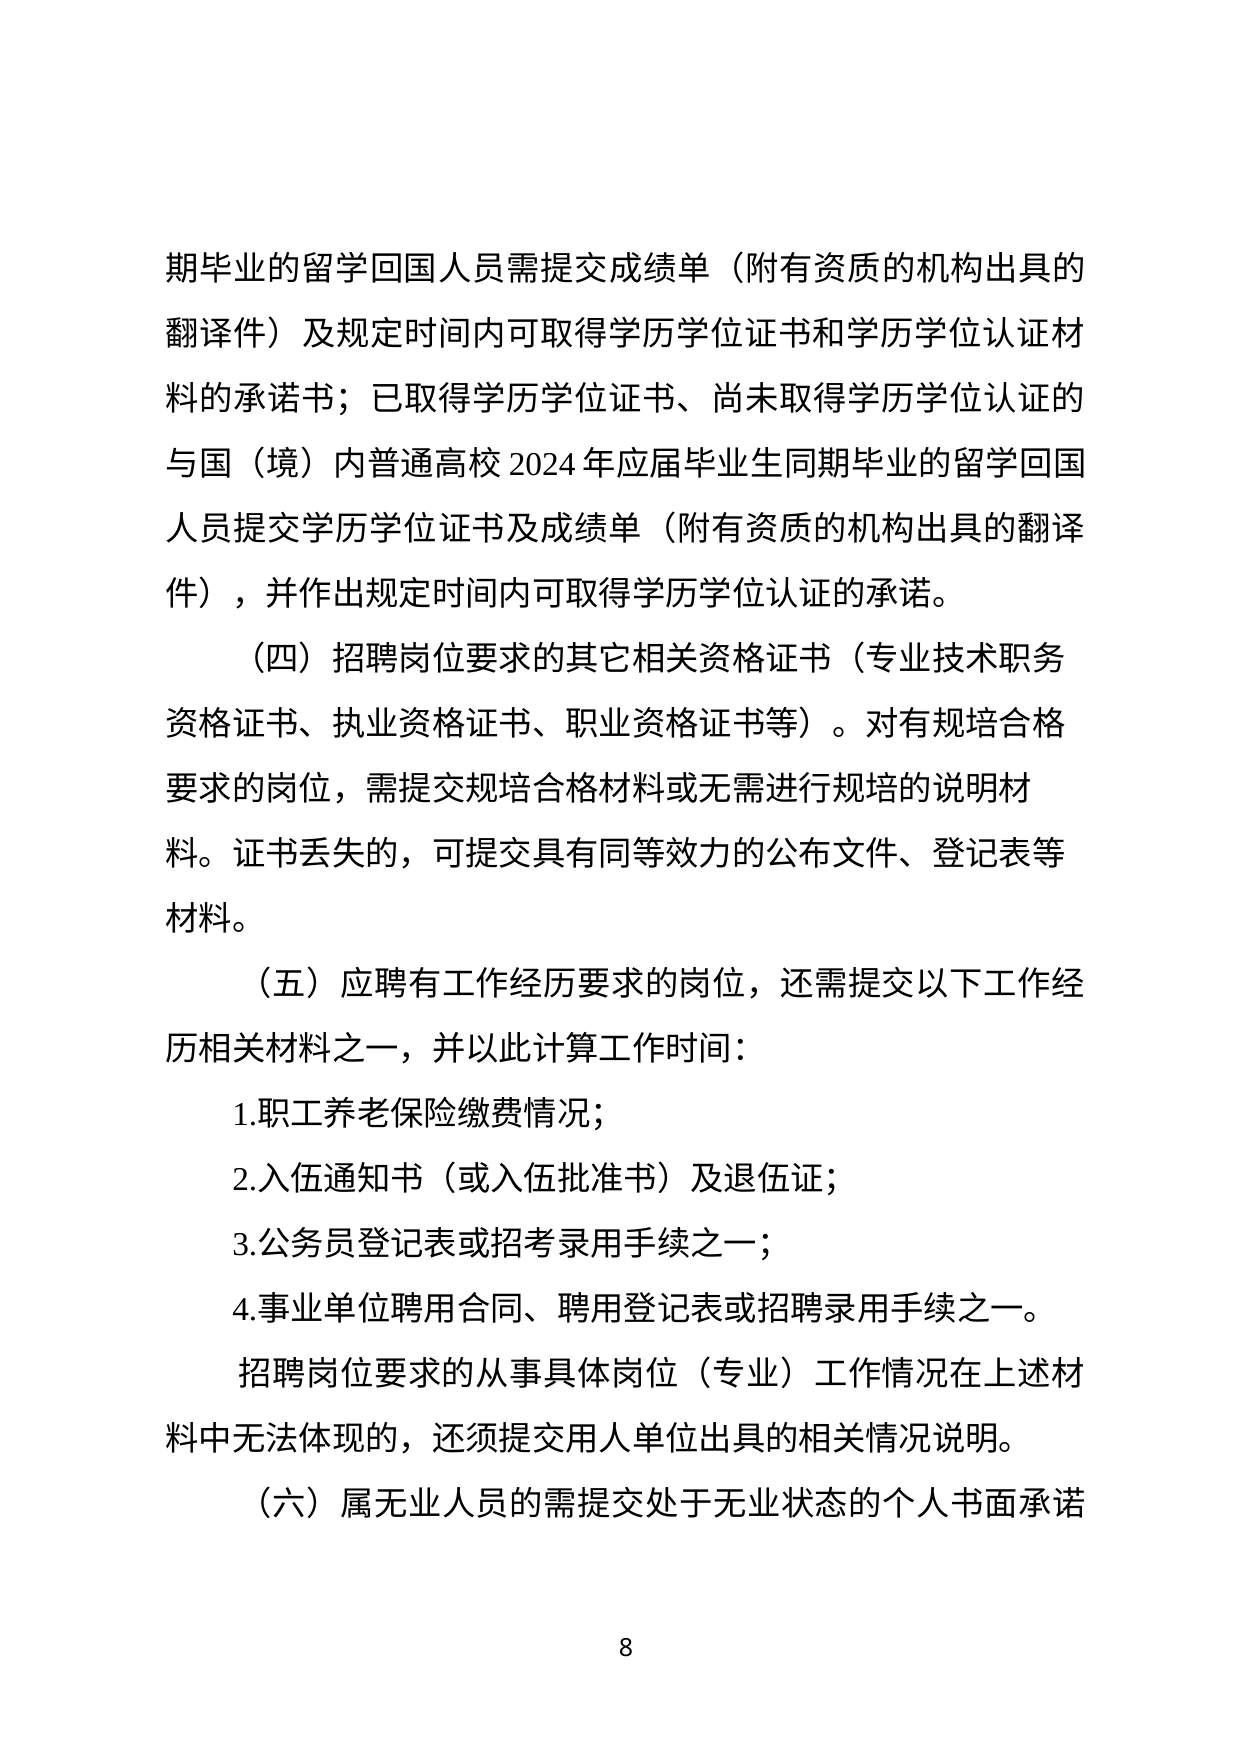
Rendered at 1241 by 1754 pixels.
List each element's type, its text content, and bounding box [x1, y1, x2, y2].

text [165, 1468, 1087, 1533]
text （五）应聘有工作经历要求的岗位，还需提交以下工作经历相关材料之一，并以此计算工作时间： [165, 948, 1087, 1078]
text 4.事业单位聘用合同、聘用登记表或招聘录用手续之一。 [165, 1273, 1087, 1338]
text 3.公务员登记表或招考录用手续之一； [165, 1208, 1087, 1273]
text 1.职工养老保险缴费情况； [165, 1078, 1087, 1143]
text 2.入伍通知书（或入伍批准书）及退伍证； [165, 1143, 1087, 1208]
text 招聘岗位要求的从事具体岗位（专业）工作情况在上述材料中无法体现的，还须提交用人单位出具的相关情况说明。 [165, 1338, 1087, 1468]
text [165, 233, 1087, 623]
text （四）招聘岗位要求的其它相关资格证书（专业技术职务资格证书、执业资格证书、职业资格证书等）。对有规培合格要求的岗位，需提交规培合格材料或无需进行规培的说明材料。证书丢失的，可提交具有同等效力的公布文件、登记表等材料。 [165, 623, 1087, 948]
